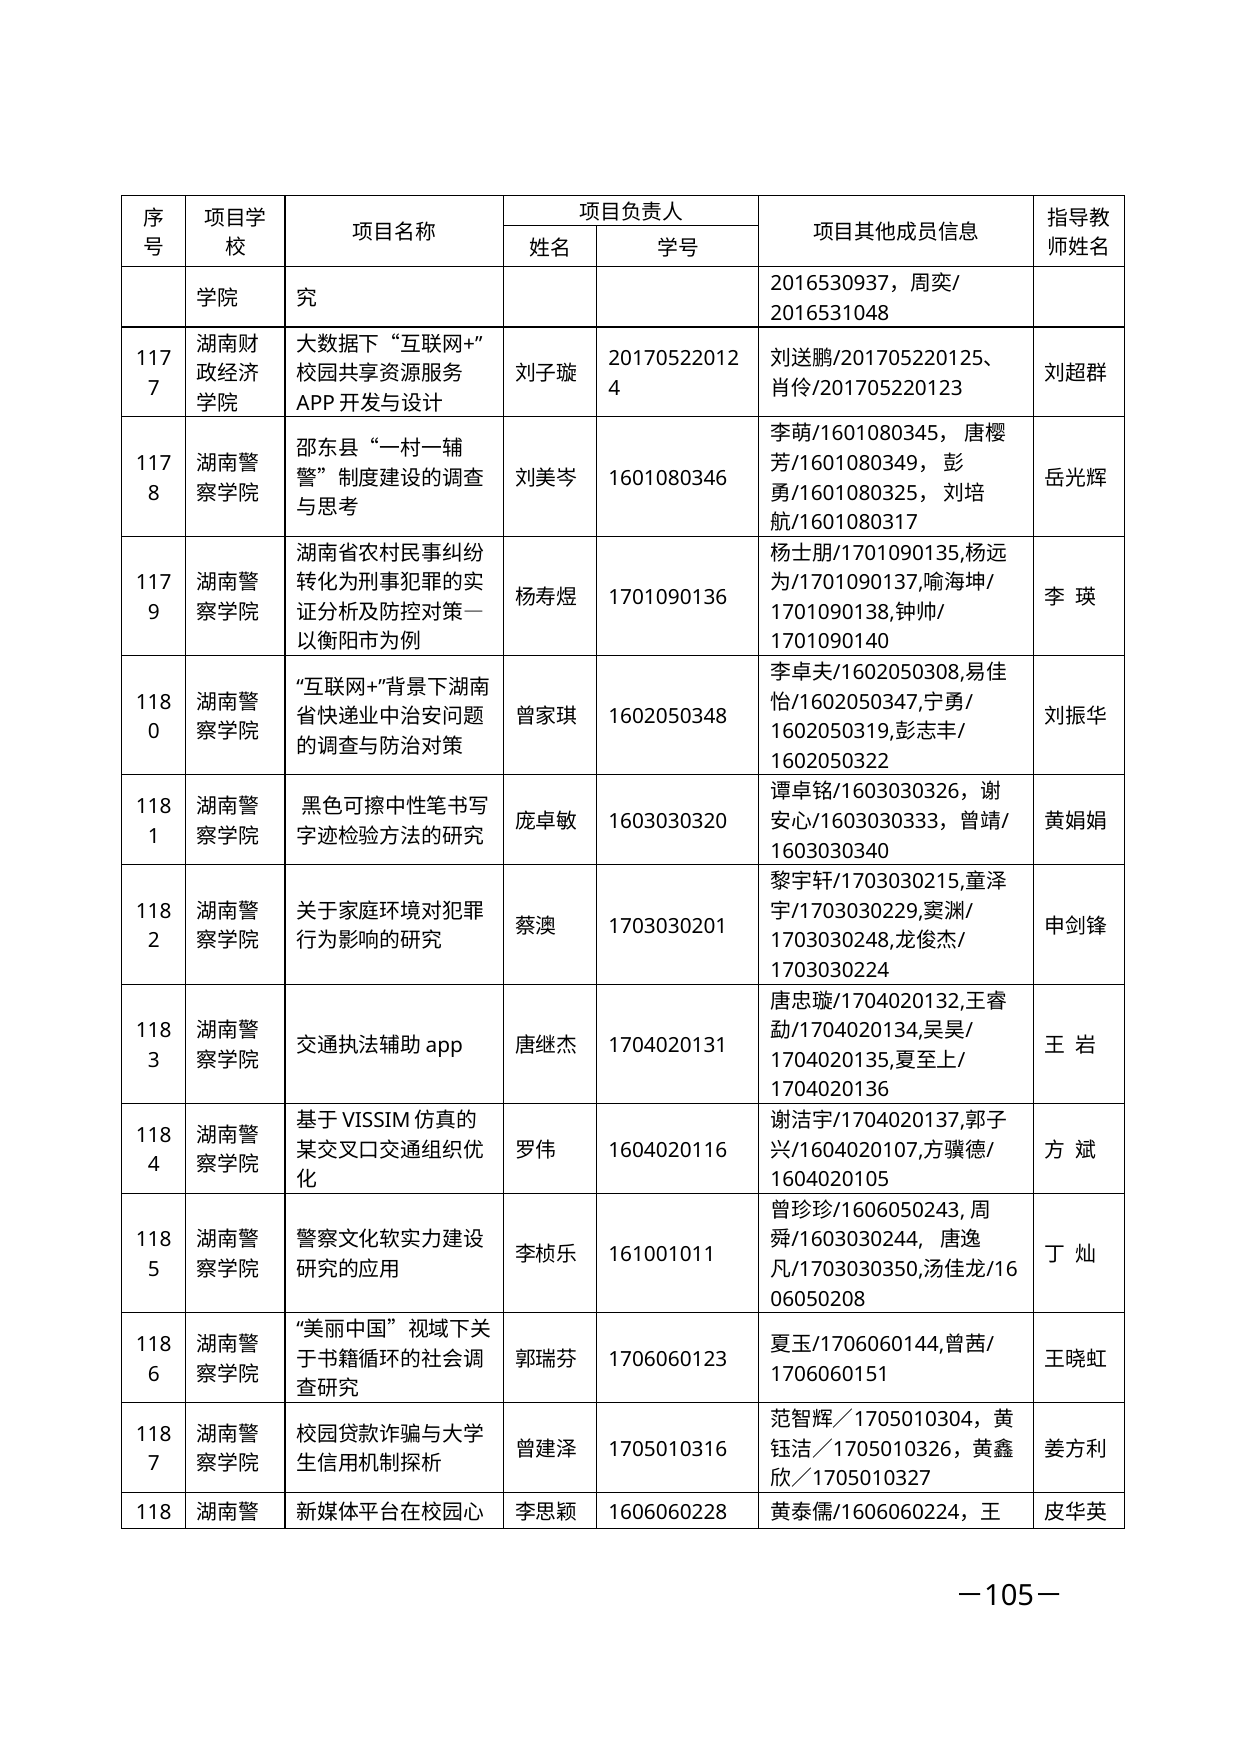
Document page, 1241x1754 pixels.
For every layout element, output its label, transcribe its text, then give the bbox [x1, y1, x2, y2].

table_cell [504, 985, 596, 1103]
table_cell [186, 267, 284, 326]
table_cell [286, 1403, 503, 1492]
table_header 项目学校 [186, 196, 284, 266]
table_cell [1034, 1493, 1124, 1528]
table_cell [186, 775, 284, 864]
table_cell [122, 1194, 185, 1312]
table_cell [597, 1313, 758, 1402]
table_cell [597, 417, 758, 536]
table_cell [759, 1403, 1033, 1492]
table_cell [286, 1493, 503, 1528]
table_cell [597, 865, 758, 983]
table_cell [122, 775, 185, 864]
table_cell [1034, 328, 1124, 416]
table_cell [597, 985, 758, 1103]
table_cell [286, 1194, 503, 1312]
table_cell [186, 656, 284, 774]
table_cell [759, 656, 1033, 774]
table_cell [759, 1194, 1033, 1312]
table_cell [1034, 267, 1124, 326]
table_header 项目名称 [286, 196, 503, 266]
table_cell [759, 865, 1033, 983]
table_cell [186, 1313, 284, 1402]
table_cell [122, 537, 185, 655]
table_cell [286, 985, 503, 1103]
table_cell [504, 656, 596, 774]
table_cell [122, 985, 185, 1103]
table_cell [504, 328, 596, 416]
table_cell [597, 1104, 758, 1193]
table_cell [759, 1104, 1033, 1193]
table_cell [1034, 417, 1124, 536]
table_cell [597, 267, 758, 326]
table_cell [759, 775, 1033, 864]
table_header 项目其他成员信息 [759, 196, 1033, 266]
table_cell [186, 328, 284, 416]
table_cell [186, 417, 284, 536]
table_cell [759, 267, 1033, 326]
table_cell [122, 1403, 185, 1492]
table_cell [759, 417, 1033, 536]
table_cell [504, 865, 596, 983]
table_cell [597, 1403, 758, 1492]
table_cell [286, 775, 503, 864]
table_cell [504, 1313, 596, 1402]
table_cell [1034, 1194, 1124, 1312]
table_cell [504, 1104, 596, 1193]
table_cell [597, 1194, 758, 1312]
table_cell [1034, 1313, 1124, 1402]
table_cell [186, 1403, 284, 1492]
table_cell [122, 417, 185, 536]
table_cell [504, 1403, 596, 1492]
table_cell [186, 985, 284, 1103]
table_cell 学号 [597, 226, 758, 266]
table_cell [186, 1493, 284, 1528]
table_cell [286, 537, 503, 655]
table_header 指导教师姓名 [1034, 196, 1124, 266]
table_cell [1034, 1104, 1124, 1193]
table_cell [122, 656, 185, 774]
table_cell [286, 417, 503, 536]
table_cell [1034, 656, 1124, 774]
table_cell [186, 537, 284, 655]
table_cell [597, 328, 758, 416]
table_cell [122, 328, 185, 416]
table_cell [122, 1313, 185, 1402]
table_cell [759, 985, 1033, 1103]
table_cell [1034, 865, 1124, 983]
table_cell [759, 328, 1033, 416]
table_cell 姓名 [504, 226, 596, 266]
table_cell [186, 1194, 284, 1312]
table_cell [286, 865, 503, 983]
table_header 项目负责人 [504, 196, 758, 225]
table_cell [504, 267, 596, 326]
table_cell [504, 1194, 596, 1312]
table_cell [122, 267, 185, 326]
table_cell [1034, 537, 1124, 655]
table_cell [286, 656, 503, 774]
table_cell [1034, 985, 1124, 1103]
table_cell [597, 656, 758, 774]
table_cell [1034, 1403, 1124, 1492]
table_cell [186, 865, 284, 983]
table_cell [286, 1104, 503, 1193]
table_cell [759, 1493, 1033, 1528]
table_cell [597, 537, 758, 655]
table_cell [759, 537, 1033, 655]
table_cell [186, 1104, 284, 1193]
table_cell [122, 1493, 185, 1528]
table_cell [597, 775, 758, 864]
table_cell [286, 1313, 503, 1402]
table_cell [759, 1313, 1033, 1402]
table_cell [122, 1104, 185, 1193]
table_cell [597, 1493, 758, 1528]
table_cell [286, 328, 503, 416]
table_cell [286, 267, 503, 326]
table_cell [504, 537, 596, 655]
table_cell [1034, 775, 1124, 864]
table_header 序号 [122, 196, 185, 266]
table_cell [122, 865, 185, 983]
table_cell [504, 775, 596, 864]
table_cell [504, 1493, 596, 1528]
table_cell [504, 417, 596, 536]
